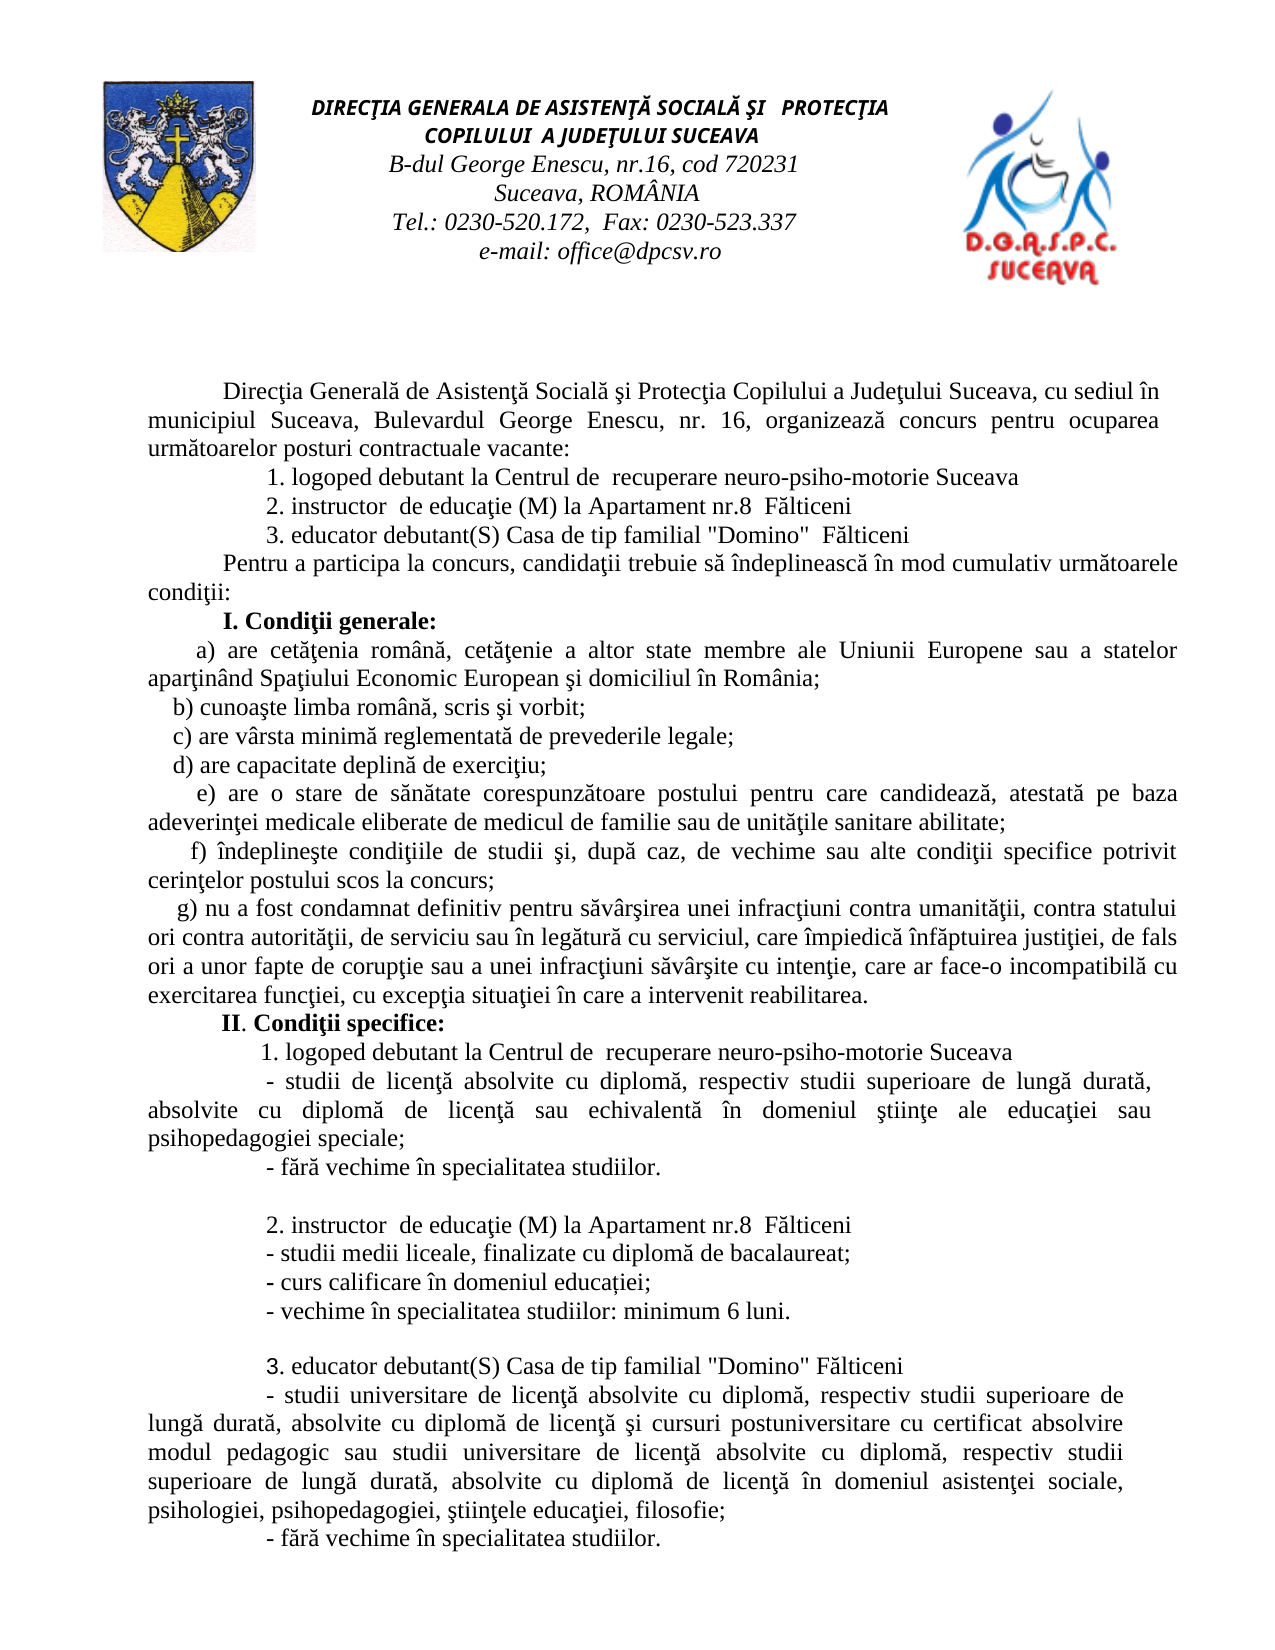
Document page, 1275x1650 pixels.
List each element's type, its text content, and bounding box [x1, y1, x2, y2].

text II. Condiţii specifice: [148, 1008, 1160, 1037]
text - studii de licenţă absolvite cu diplomă, respectiv studii superioare de lungă durată, absolvite cu diplomă de licenţă sau echivalentă în domeniul ştiinţe ale educaţiei sau psihopedagogiei speciale; [148, 1066, 1153, 1152]
text g) nu a fost condamnat definitiv pentru săvârşirea unei infracţiuni contra umanităţii, contra statului ori contra autorităţii, de serviciu sau în legătură cu serviciul, care împiedică înfăptuirea justiţiei, de fals ori a unor fapte de corupţie sau a unei infracţiuni săvârşite cu intenţie, care ar face-o incompatibilă cu exercitarea funcţiei, cu excepţia situaţiei în care a intervenit reabilitarea. [148, 893, 1179, 1008]
text Direcţia Generală de Asistenţă Socială şi Protecţia Copilului a Judeţului Suceava, cu sediul în municipiul Suceava, Bulevardul George Enescu, nr. 16, organizează concurs pentru ocuparea următoarelor posturi contractuale vacante: [148, 376, 1160, 462]
subtitle 3. educator debutant(S) Casa de tip familial "Domino" Fălticeni [148, 1351, 1124, 1380]
text Pentru a participa la concurs, candidaţii trebuie să îndeplinească în mod cumulativ următoarele condiţii: [148, 548, 1179, 606]
subtitle - vechime în specialitatea studiilor: minimum 6 luni. [148, 1296, 1153, 1325]
text b) cunoaşte limba română, scris şi vorbit; [148, 692, 1179, 721]
picture [946, 81, 1166, 289]
text 2. instructor de educaţie (M) la Apartament nr.8 Fălticeni [148, 1210, 1153, 1238]
text f) îndeplineşte condiţiile de studii şi, după caz, de vechime sau alte condiţii specifice potrivit cerinţelor postului scos la concurs; [148, 836, 1179, 893]
picture [102, 81, 256, 252]
text COPILULUI A JUDEŢULUI SUCEAVA [256, 121, 946, 149]
subtitle - studii universitare de licenţă absolvite cu diplomă, respectiv studii superioare de lungă durată, absolvite cu diplomă de licenţă şi cursuri postuniversitare cu certificat absolvire modul pedagogic sau studii universitare de licenţă absolvite cu diplomă, respectiv studii superioare de lungă durată, absolvite cu diplomă de licenţă în domeniul asistenţei sociale, psihologiei, psihopedagogiei, ştiinţele educaţiei, filosofie; [148, 1380, 1124, 1523]
text d) are capacitate deplină de exerciţiu; [148, 750, 1179, 778]
text 2. instructor de educaţie (M) la Apartament nr.8 Fălticeni [148, 491, 1127, 520]
text - curs calificare în domeniul educației; [148, 1267, 1127, 1296]
text e-mail: office@dpcsv.ro [148, 236, 946, 264]
text c) are vârsta minimă reglementată de prevederile legale; [148, 721, 1179, 750]
text e) are o stare de sănătate corespunzătoare postului pentru care candidează, atestată pe baza adeverinţei medicale eliberate de medicul de familie sau de unităţile sanitare abilitate; [148, 778, 1179, 836]
text I. Condiţii generale: [148, 606, 1179, 635]
text - fără vechime în specialitatea studiilor. [148, 1523, 1153, 1552]
text Suceava, ROMÂNIA [256, 178, 946, 207]
text a) are cetăţenia română, cetăţenie a altor state membre ale Uniunii Europene sau a statelor aparţinând Spaţiului Economic European şi domiciliul în România; [148, 635, 1179, 692]
text DIRECŢIA GENERALA DE ASISTENŢĂ SOCIALĂ ŞI PROTECŢIA [256, 93, 946, 121]
text - fără vechime în specialitatea studiilor. [148, 1152, 1153, 1181]
text 3. educator debutant(S) Casa de tip familial "Domino" Fălticeni [148, 520, 1127, 548]
text - studii medii liceale, finalizate cu diplomă de bacalaureat; [148, 1238, 1153, 1267]
text 1. logoped debutant la Centrul de recuperare neuro-psiho-motorie Suceava [260, 1037, 1127, 1066]
text Tel.: 0230-520.172, Fax: 0230-523.337 [256, 207, 946, 236]
text B-dul George Enescu, nr.16, cod 720231 [256, 149, 946, 178]
text 1. logoped debutant la Centrul de recuperare neuro-psiho-motorie Suceava [260, 462, 1127, 491]
